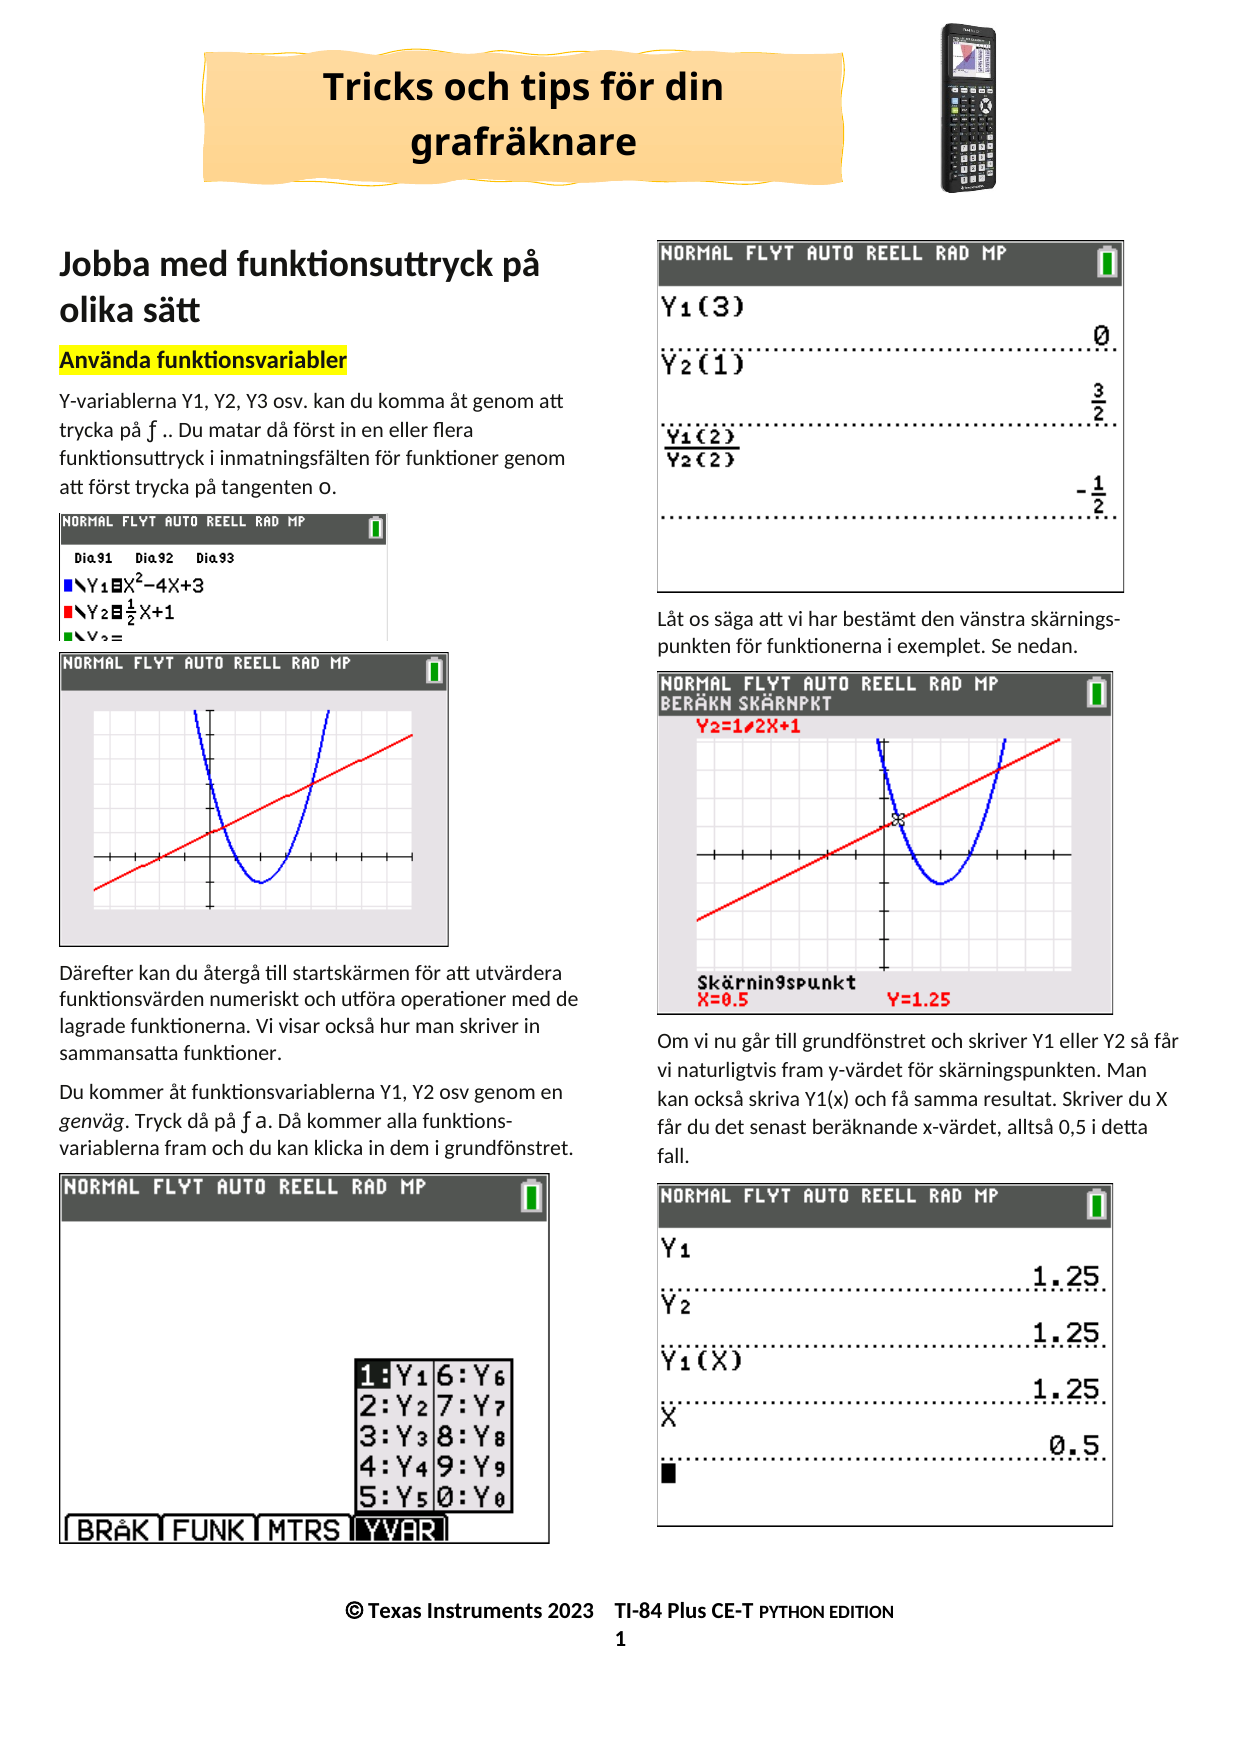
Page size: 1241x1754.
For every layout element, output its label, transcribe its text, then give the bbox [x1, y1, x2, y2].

text Jobba med funktionsuttryck på olika sätt [59, 240, 583, 332]
picture [657, 1183, 1114, 1527]
text Y-variablerna Y1, Y2, Y3 osv. kan du komma åt genom att trycka på ƒ .. Du matar då först in en eller flera funktionsuttryck i inmatningsfälten för funktioner genom att först trycka på tangenten o. [59, 388, 583, 501]
picture [59, 1173, 550, 1544]
picture [657, 240, 1125, 593]
text Om vi nu går till grundfönstret och skriver Y1 eller Y2 så får vi naturligtvis fram y-värdet för skärningspunkten. Man kan också skriva Y1(x) och få samma resultat. Skriver du X får du det senast beräknande x-värdet, alltså 0,5 i detta fall. [657, 1027, 1181, 1169]
picture [657, 671, 1114, 1015]
picture [59, 513, 388, 641]
text Du kommer åt funktionsvariablerna Y1, Y2 osv genom en genväg. Tryck då på ƒ a. Då kommer alla funktions-variablerna fram och du kan klicka in dem i grundfönstret. [59, 1078, 583, 1161]
picture [940, 23, 997, 193]
picture [59, 652, 449, 947]
text Därefter kan du återgå till startskärmen för att utvärdera funktionsvärden numeriskt och utföra operationer med de lagrade funktionerna. Vi visar också hur man skriver in sammansatta funktioner. [59, 959, 583, 1066]
text Använda funktionsvariabler [59, 344, 583, 375]
text Låt os säga att vi har bestämt den vänstra skärnings-punkten för funktionerna i exemplet. Se nedan. [657, 605, 1181, 659]
